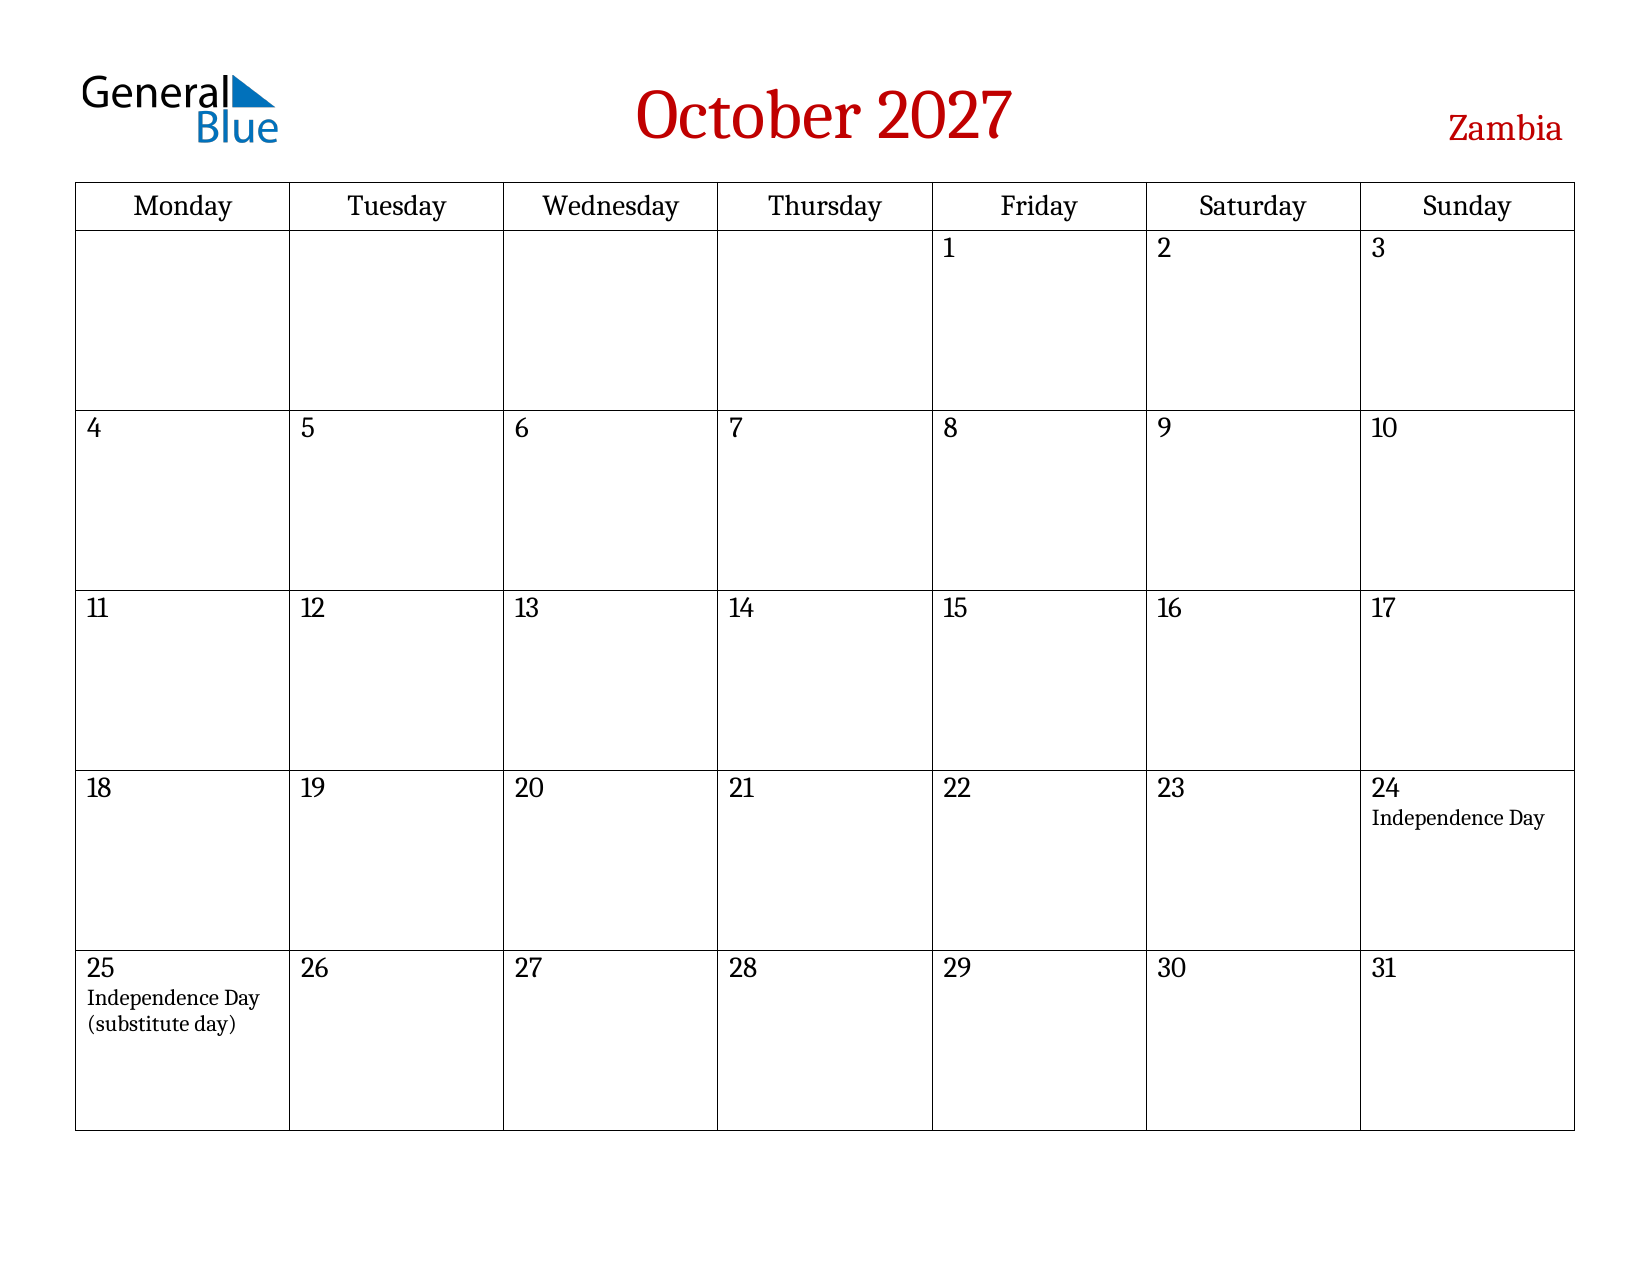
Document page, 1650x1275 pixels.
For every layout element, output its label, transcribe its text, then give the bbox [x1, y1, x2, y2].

table_cell Wednesday [504, 183, 717, 230]
table_cell [290, 265, 503, 410]
table_cell [718, 445, 932, 590]
table_cell Sunday [1361, 183, 1574, 230]
table_cell [1147, 985, 1360, 1130]
table_cell [718, 805, 932, 950]
table_cell [76, 805, 289, 950]
table_cell [504, 985, 717, 1130]
table_cell Independence Day [1361, 805, 1574, 950]
table_cell Independence Day (substitute day) [76, 985, 289, 1130]
table_header [76, 75, 503, 182]
table_cell [1361, 445, 1574, 590]
table_cell 9 [1147, 411, 1360, 444]
table_cell 17 [1361, 591, 1574, 625]
table_cell 3 [1361, 231, 1574, 264]
table_cell [718, 625, 932, 770]
table_cell 22 [933, 771, 1146, 805]
table_cell 21 [718, 771, 932, 805]
table_cell [718, 265, 932, 410]
table_cell [1361, 265, 1574, 410]
table_cell [290, 985, 503, 1130]
table_cell [933, 805, 1146, 950]
table_cell [76, 445, 289, 590]
table_cell [504, 231, 717, 264]
table_cell [290, 231, 503, 264]
table_cell [933, 625, 1146, 770]
table_cell [290, 625, 503, 770]
table_cell 2 [1147, 231, 1360, 264]
table_header Zambia [1146, 75, 1574, 182]
table_header October 2027 [504, 75, 1146, 182]
table_cell 30 [1147, 951, 1360, 985]
table_cell [504, 625, 717, 770]
table_cell [504, 445, 717, 590]
table_cell [504, 805, 717, 950]
table_cell [933, 265, 1146, 410]
table_cell 1 [933, 231, 1146, 264]
table_cell [76, 625, 289, 770]
table_cell 26 [290, 951, 503, 985]
table_cell 16 [1147, 591, 1360, 625]
table_cell [76, 231, 289, 264]
table_cell 10 [1361, 411, 1574, 444]
table_cell 7 [718, 411, 932, 444]
table_cell 13 [504, 591, 717, 625]
table_cell Saturday [1147, 183, 1360, 230]
table_cell Monday [76, 183, 289, 230]
table_cell 27 [504, 951, 717, 985]
table_cell [718, 985, 932, 1130]
table_cell 23 [1147, 771, 1360, 805]
table_cell Tuesday [290, 183, 503, 230]
table_cell 18 [76, 771, 289, 805]
table_cell 29 [933, 951, 1146, 985]
table_cell 11 [76, 591, 289, 625]
table_cell [1147, 805, 1360, 950]
table_cell [504, 265, 717, 410]
table_cell [933, 445, 1146, 590]
table_cell [290, 445, 503, 590]
table_cell 19 [290, 771, 503, 805]
table_cell [933, 985, 1146, 1130]
table_cell [718, 231, 932, 264]
table_cell [1361, 625, 1574, 770]
table_cell 15 [933, 591, 1146, 625]
table_cell [76, 265, 289, 410]
table_cell 14 [718, 591, 932, 625]
table_cell [1147, 445, 1360, 590]
table_cell [1147, 265, 1360, 410]
table_cell 8 [933, 411, 1146, 444]
picture [82, 75, 278, 143]
table_cell 24 [1361, 771, 1574, 805]
table_cell 12 [290, 591, 503, 625]
table_cell [290, 805, 503, 950]
table_cell Thursday [718, 183, 932, 230]
table_cell 31 [1361, 951, 1574, 985]
table_cell Friday [933, 183, 1146, 230]
table_cell 25 [76, 951, 289, 985]
table_cell 5 [290, 411, 503, 444]
table_cell [1361, 985, 1574, 1130]
table_cell 28 [718, 951, 932, 985]
table_cell 6 [504, 411, 717, 444]
table_cell 4 [76, 411, 289, 444]
table_cell 20 [504, 771, 717, 805]
table_cell [1147, 625, 1360, 770]
